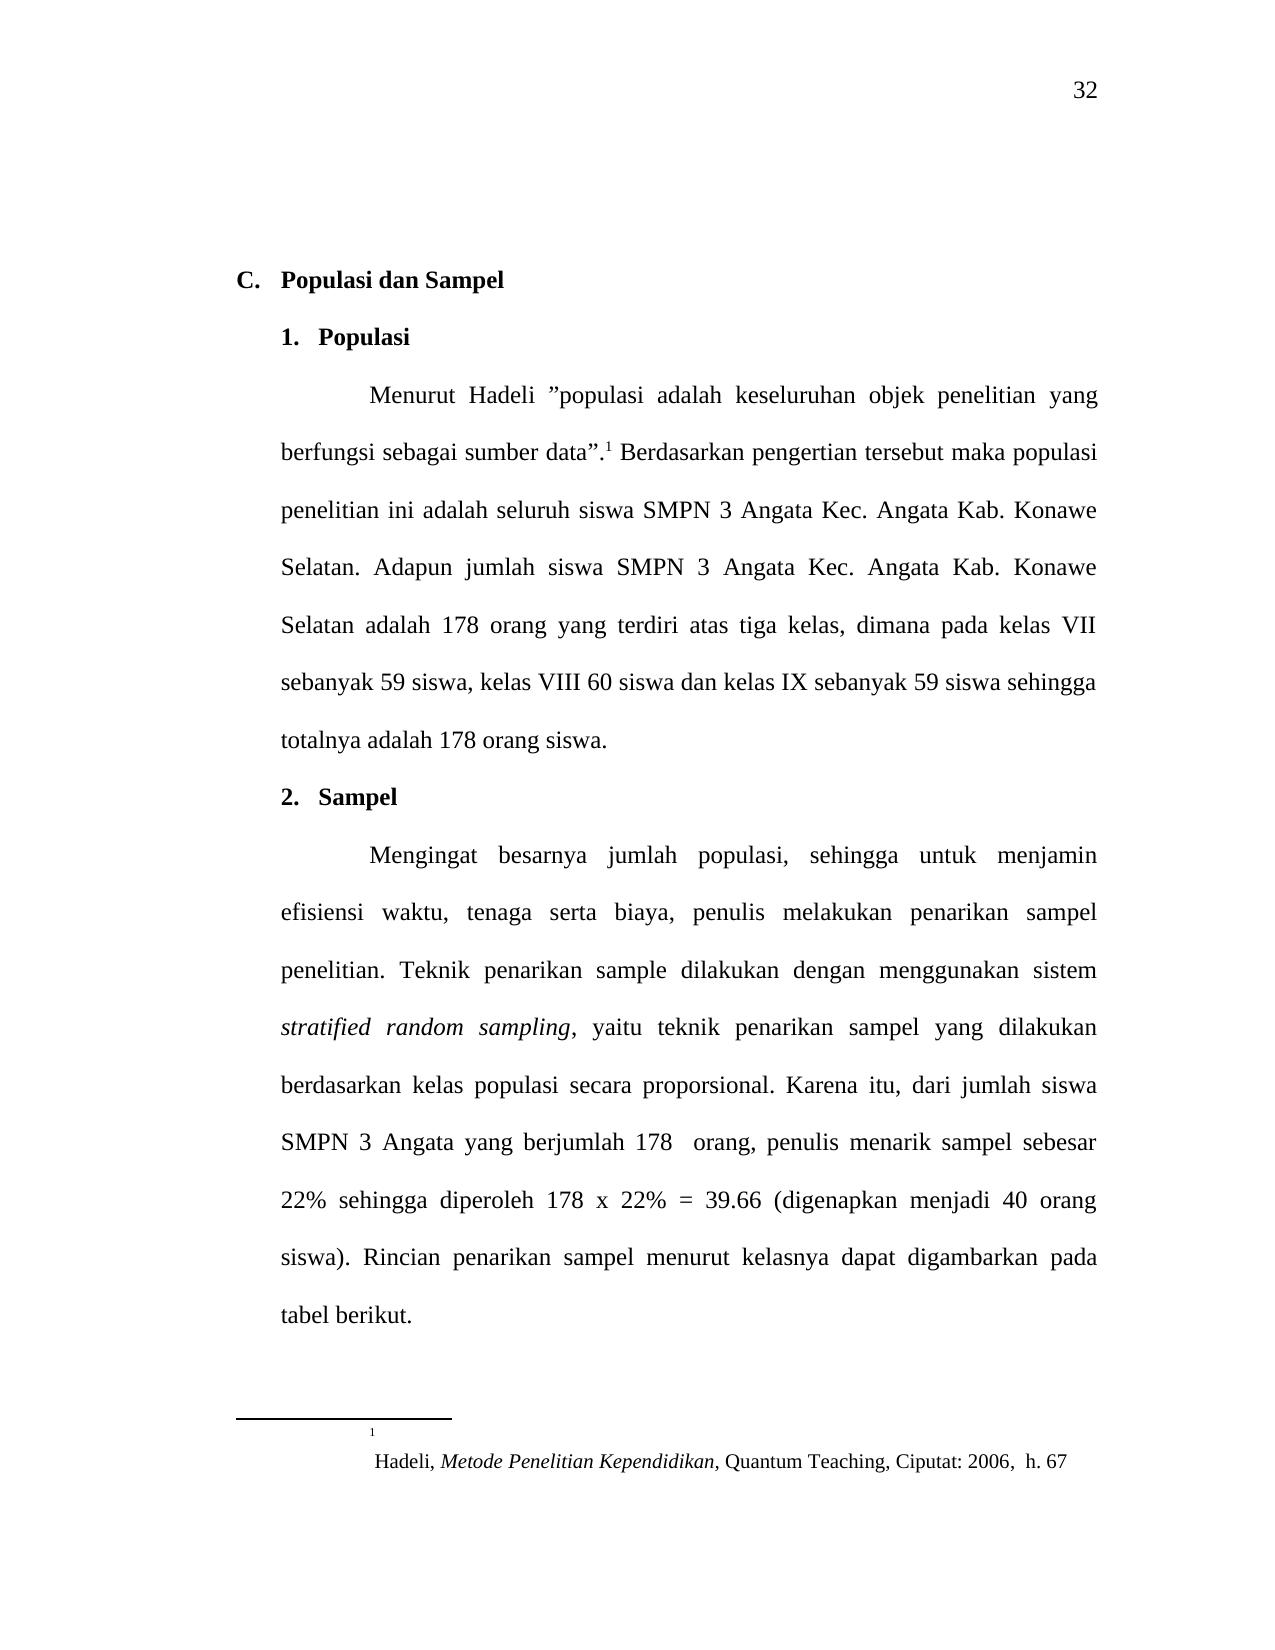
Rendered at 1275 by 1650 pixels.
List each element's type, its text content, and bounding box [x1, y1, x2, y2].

list Mengingat besarnya jumlah populasi, sehingga untuk menjamin efisiensi waktu, tenaga serta biaya, penulis melakukan penarikan sampel penelitian. Teknik penarikan sample dilakukan dengan menggunakan sistem stratified random sampling, yaitu teknik penarikan sampel yang dilakukan berdasarkan kelas populasi secara proporsional. Karena itu, dari jumlah siswa SMPN 3 Angata yang berjumlah 178 orang, penulis menarik sampel sebesar 22% sehingga diperoleh 178 x 22% = 39.66 (digenapkan menjadi 40 orang siswa). Rincian penarikan sampel menurut kelasnya dapat digambarkan pada tabel berikut. [281, 840, 1098, 1329]
list Populasi dan Sampel [236, 265, 1098, 294]
list Sampel [281, 782, 1098, 811]
list Populasi [281, 322, 1098, 351]
list Menurut Hadeli ”populasi adalah keseluruhan objek penelitian yang berfungsi sebagai sumber data”. Berdasarkan pengertian tersebut maka populasi penelitian ini adalah seluruh siswa SMPN 3 Angata Kec. Angata Kab. Konawe Selatan. Adapun jumlah siswa SMPN 3 Angata Kec. Angata Kab. Konawe Selatan adalah 178 orang yang terdiri atas tiga kelas, dimana pada kelas VII sebanyak 59 siswa, kelas VIII 60 siswa dan kelas IX sebanyak 59 siswa sehingga totalnya adalah 178 orang siswa. [281, 380, 1098, 754]
